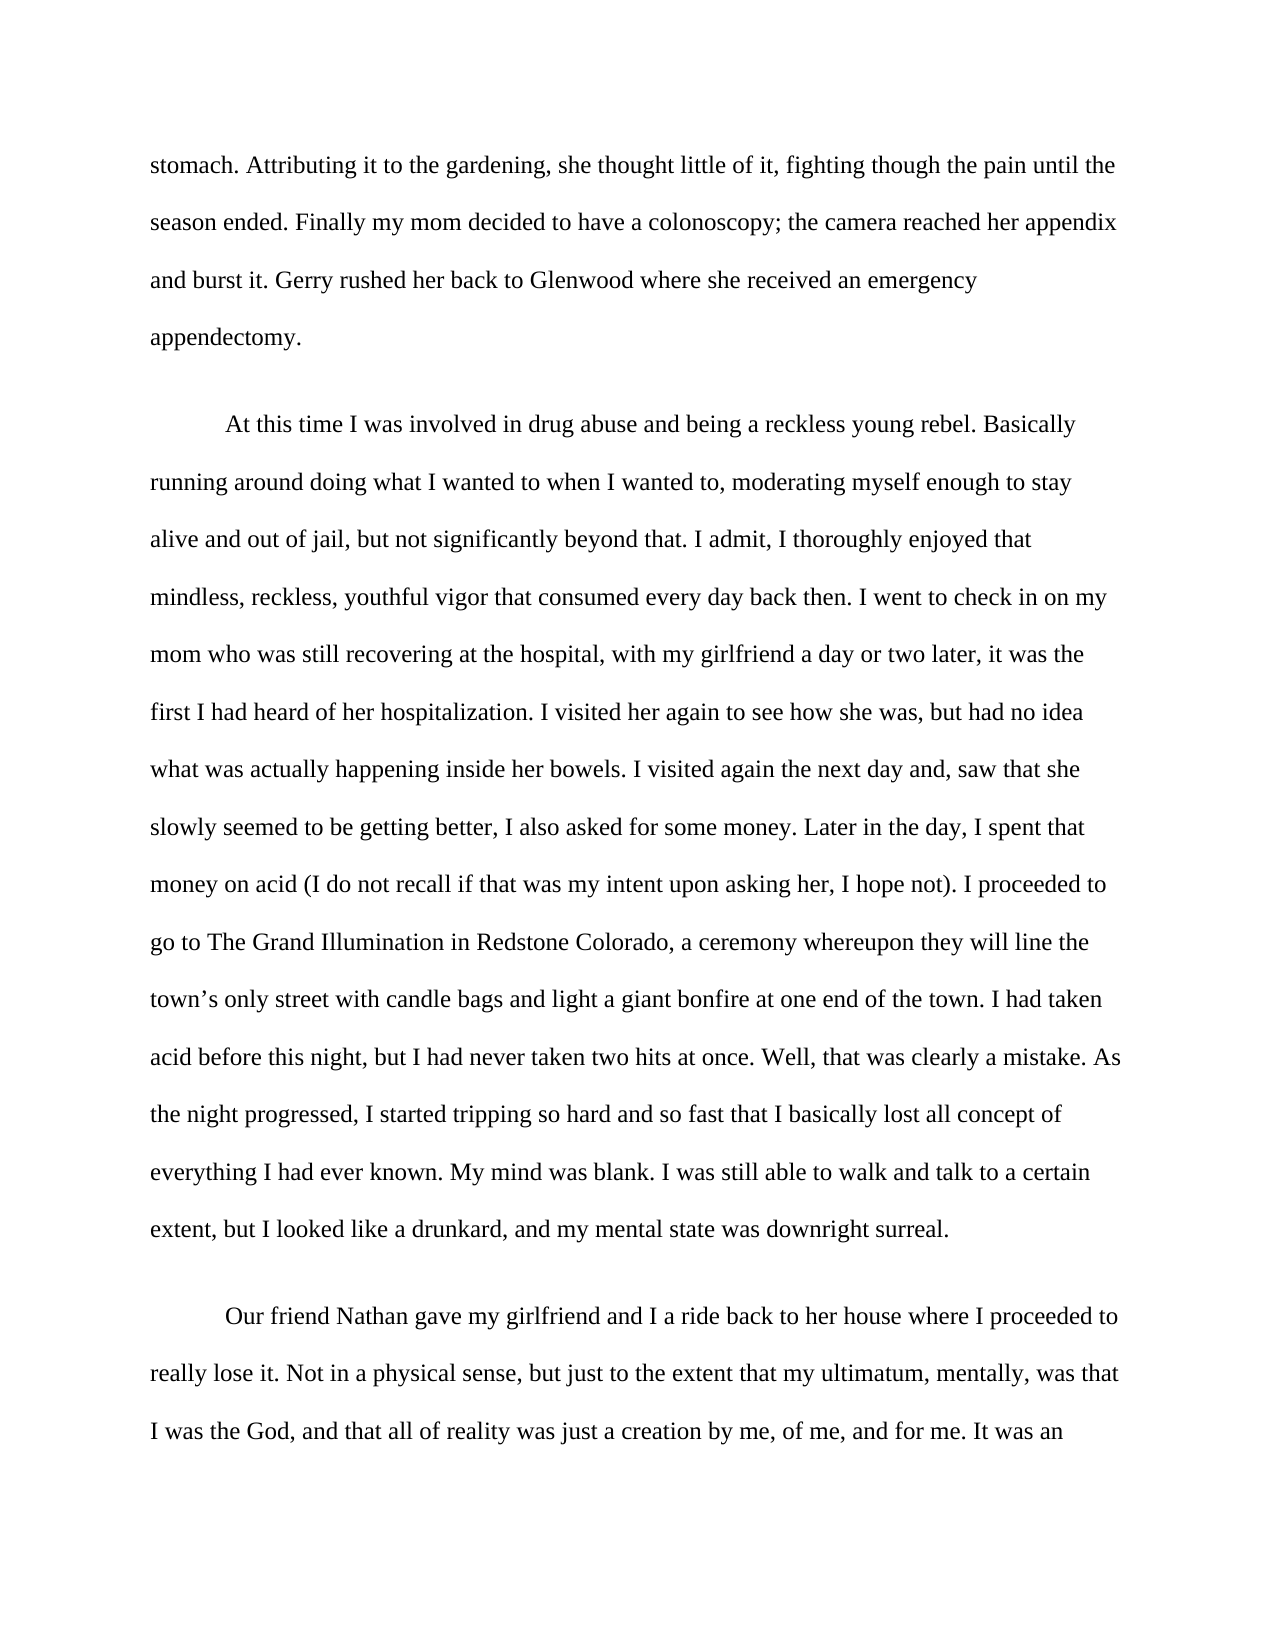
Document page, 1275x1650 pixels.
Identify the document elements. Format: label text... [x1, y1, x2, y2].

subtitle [150, 150, 1125, 351]
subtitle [150, 1301, 1125, 1444]
subtitle At this time I was involved in drug abuse and being a reckless young rebel. Basically running around doing what I wanted to when I wanted to, moderating myself enough to stay alive and out of jail, but not significantly beyond that. I admit, I thoroughly enjoyed that mindless, reckless, youthful vigor that consumed every day back then. I went to check in on my mom who was still recovering at the hospital, with my girlfriend a day or two later, it was the first I had heard of her hospitalization. I visited her again to see how she was, but had no idea what was actually happening inside her bowels. I visited again the next day and, saw that she slowly seemed to be getting better, I also asked for some money. Later in the day, I spent that money on acid (I do not recall if that was my intent upon asking her, I hope not). I proceeded to go to The Grand Illumination in Redstone Colorado, a ceremony whereupon they will line the town’s only street with candle bags and light a giant bonfire at one end of the town. I had taken acid before this night, but I had never taken two hits at once. Well, that was clearly a mistake. As the night progressed, I started tripping so hard and so fast that I basically lost all concept of everything I had ever known. My mind was blank. I was still able to walk and talk to a certain extent, but I looked like a drunkard, and my mental state was downright surreal. [150, 409, 1125, 1243]
